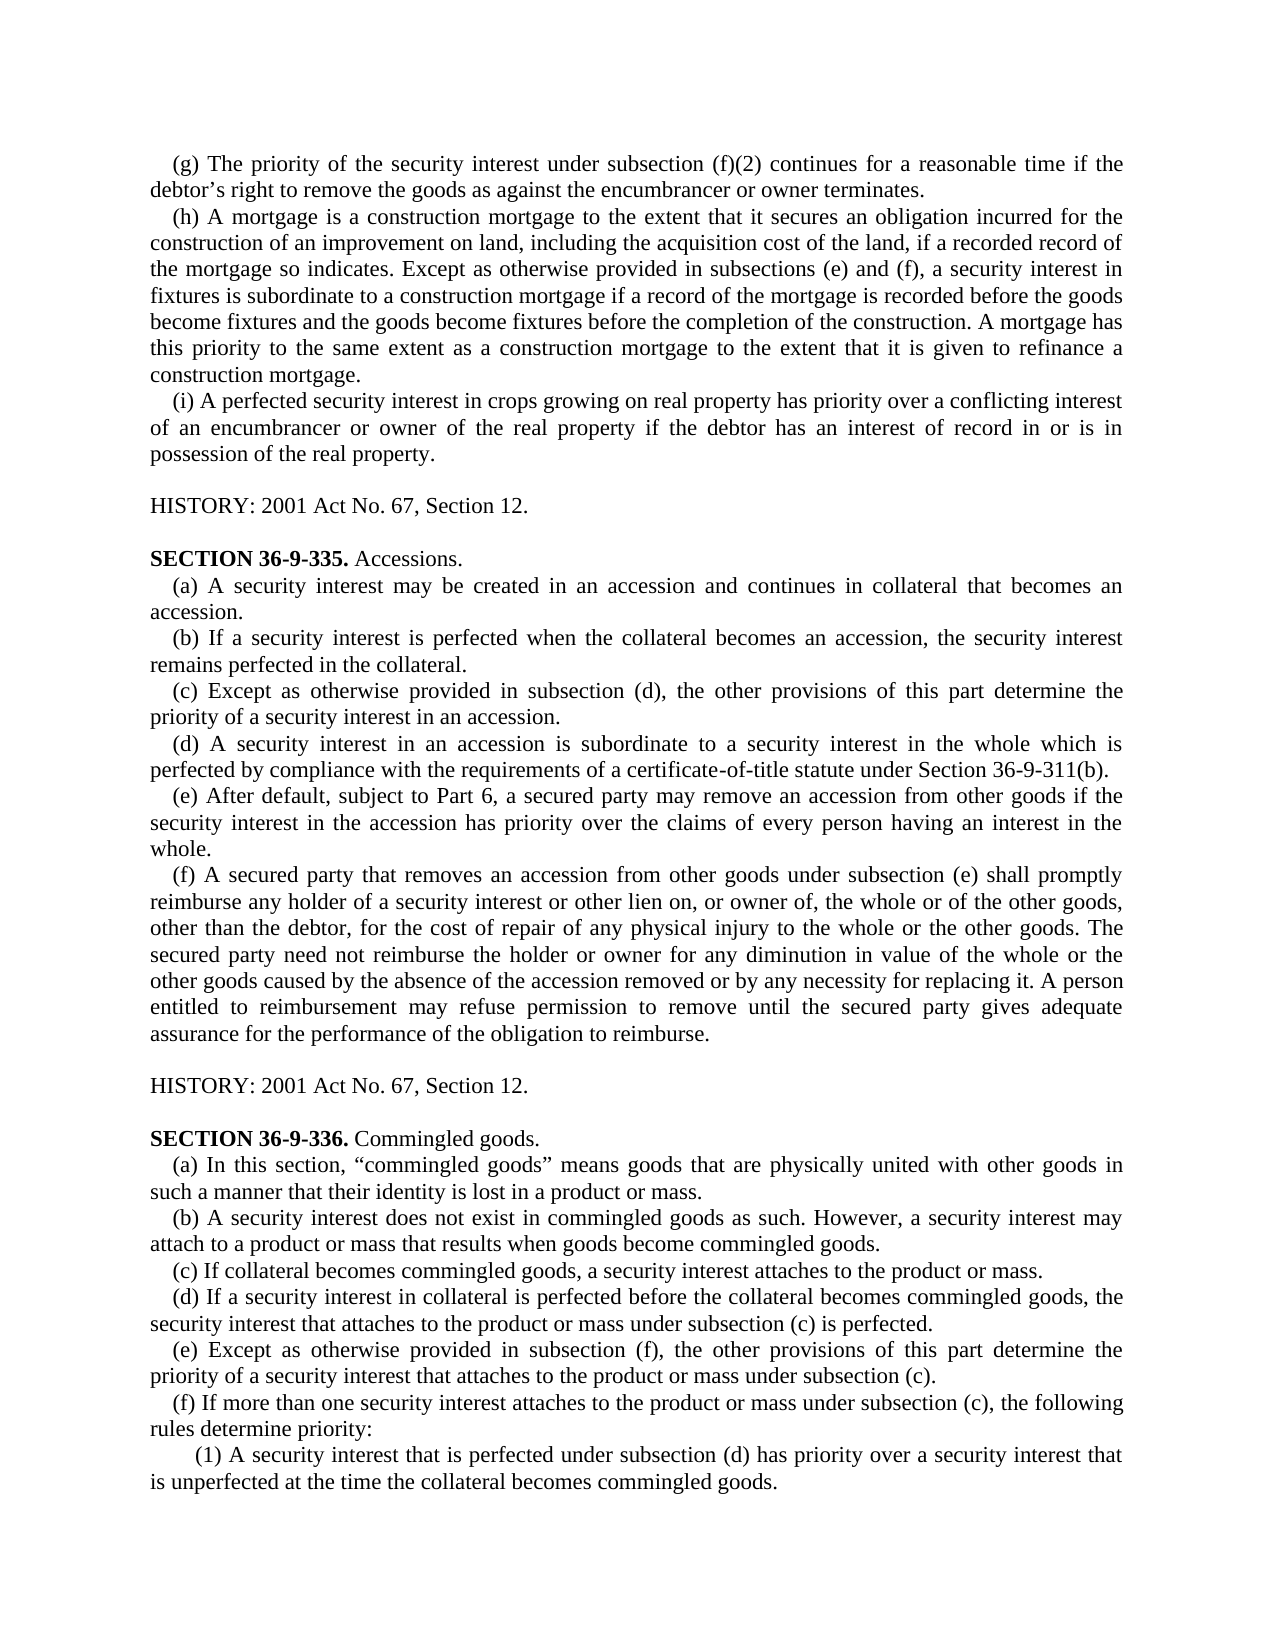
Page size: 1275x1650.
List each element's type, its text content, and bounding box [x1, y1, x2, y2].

text (c) Except as otherwise provided in subsection (d), the other provisions of this part determine the priority of a security interest in an accession. [150, 677, 1125, 730]
text (c) If collateral becomes commingled goods, a security interest attaches to the product or mass. [150, 1257, 1125, 1283]
text HISTORY: 2001 Act No. 67, Section 12. [150, 1072, 1125, 1099]
text (f) If more than one security interest attaches to the product or mass under subsection (c), the following rules determine priority: [150, 1389, 1125, 1441]
text (a) A security interest may be created in an accession and continues in collateral that becomes an accession. [150, 572, 1125, 624]
text (b) A security interest does not exist in commingled goods as such. However, a security interest may attach to a product or mass that results when goods become commingled goods. [150, 1204, 1125, 1257]
text (i) A perfected security interest in crops growing on real property has priority over a conflicting interest of an encumbrancer or owner of the real property if the debtor has an interest of record in or is in possession of the real property. [150, 387, 1125, 466]
text HISTORY: 2001 Act No. 67, Section 12. [150, 493, 1125, 519]
text (d) If a security interest in collateral is perfected before the collateral becomes commingled goods, the security interest that attaches to the product or mass under subsection (c) is perfected. [150, 1283, 1125, 1336]
text (d) A security interest in an accession is subordinate to a security interest in the whole which is perfected by compliance with the requirements of a certificate-of-title statute under Section 36-9-311(b). [150, 730, 1125, 782]
text SECTION 36-9-335. Accessions. [150, 545, 1125, 572]
text SECTION 36-9-336. Commingled goods. [150, 1125, 1125, 1151]
text (a) In this section, “commingled goods” means goods that are physically united with other goods in such a manner that their identity is lost in a product or mass. [150, 1151, 1125, 1204]
text (e) Except as otherwise provided in subsection (f), the other provisions of this part determine the priority of a security interest that attaches to the product or mass under subsection (c). [150, 1336, 1125, 1389]
text (f) A secured party that removes an accession from other goods under subsection (e) shall promptly reimburse any holder of a security interest or other lien on, or owner of, the whole or of the other goods, other than the debtor, for the cost of repair of any physical injury to the whole or the other goods. The secured party need not reimburse the holder or owner for any diminution in value of the whole or the other goods caused by the absence of the accession removed or by any necessity for replacing it. A person entitled to reimbursement may refuse permission to remove until the secured party gives adequate assurance for the performance of the obligation to reimburse. [150, 862, 1125, 1046]
text (b) If a security interest is perfected when the collateral becomes an accession, the security interest remains perfected in the collateral. [150, 624, 1125, 677]
text (1) A security interest that is perfected under subsection (d) has priority over a security interest that is unperfected at the time the collateral becomes commingled goods. [150, 1441, 1125, 1494]
text (h) A mortgage is a construction mortgage to the extent that it secures an obligation incurred for the construction of an improvement on land, including the acquisition cost of the land, if a recorded record of the mortgage so indicates. Except as otherwise provided in subsections (e) and (f), a security interest in fixtures is subordinate to a construction mortgage if a record of the mortgage is recorded before the goods become fixtures and the goods become fixtures before the completion of the construction. A mortgage has this priority to the same extent as a construction mortgage to the extent that it is given to refinance a construction mortgage. [150, 203, 1125, 387]
text (e) After default, subject to Part 6, a secured party may remove an accession from other goods if the security interest in the accession has priority over the claims of every person having an interest in the whole. [150, 782, 1125, 862]
text (g) The priority of the security interest under subsection (f)(2) continues for a reasonable time if the debtor’s right to remove the goods as against the encumbrancer or owner terminates. [150, 150, 1125, 203]
